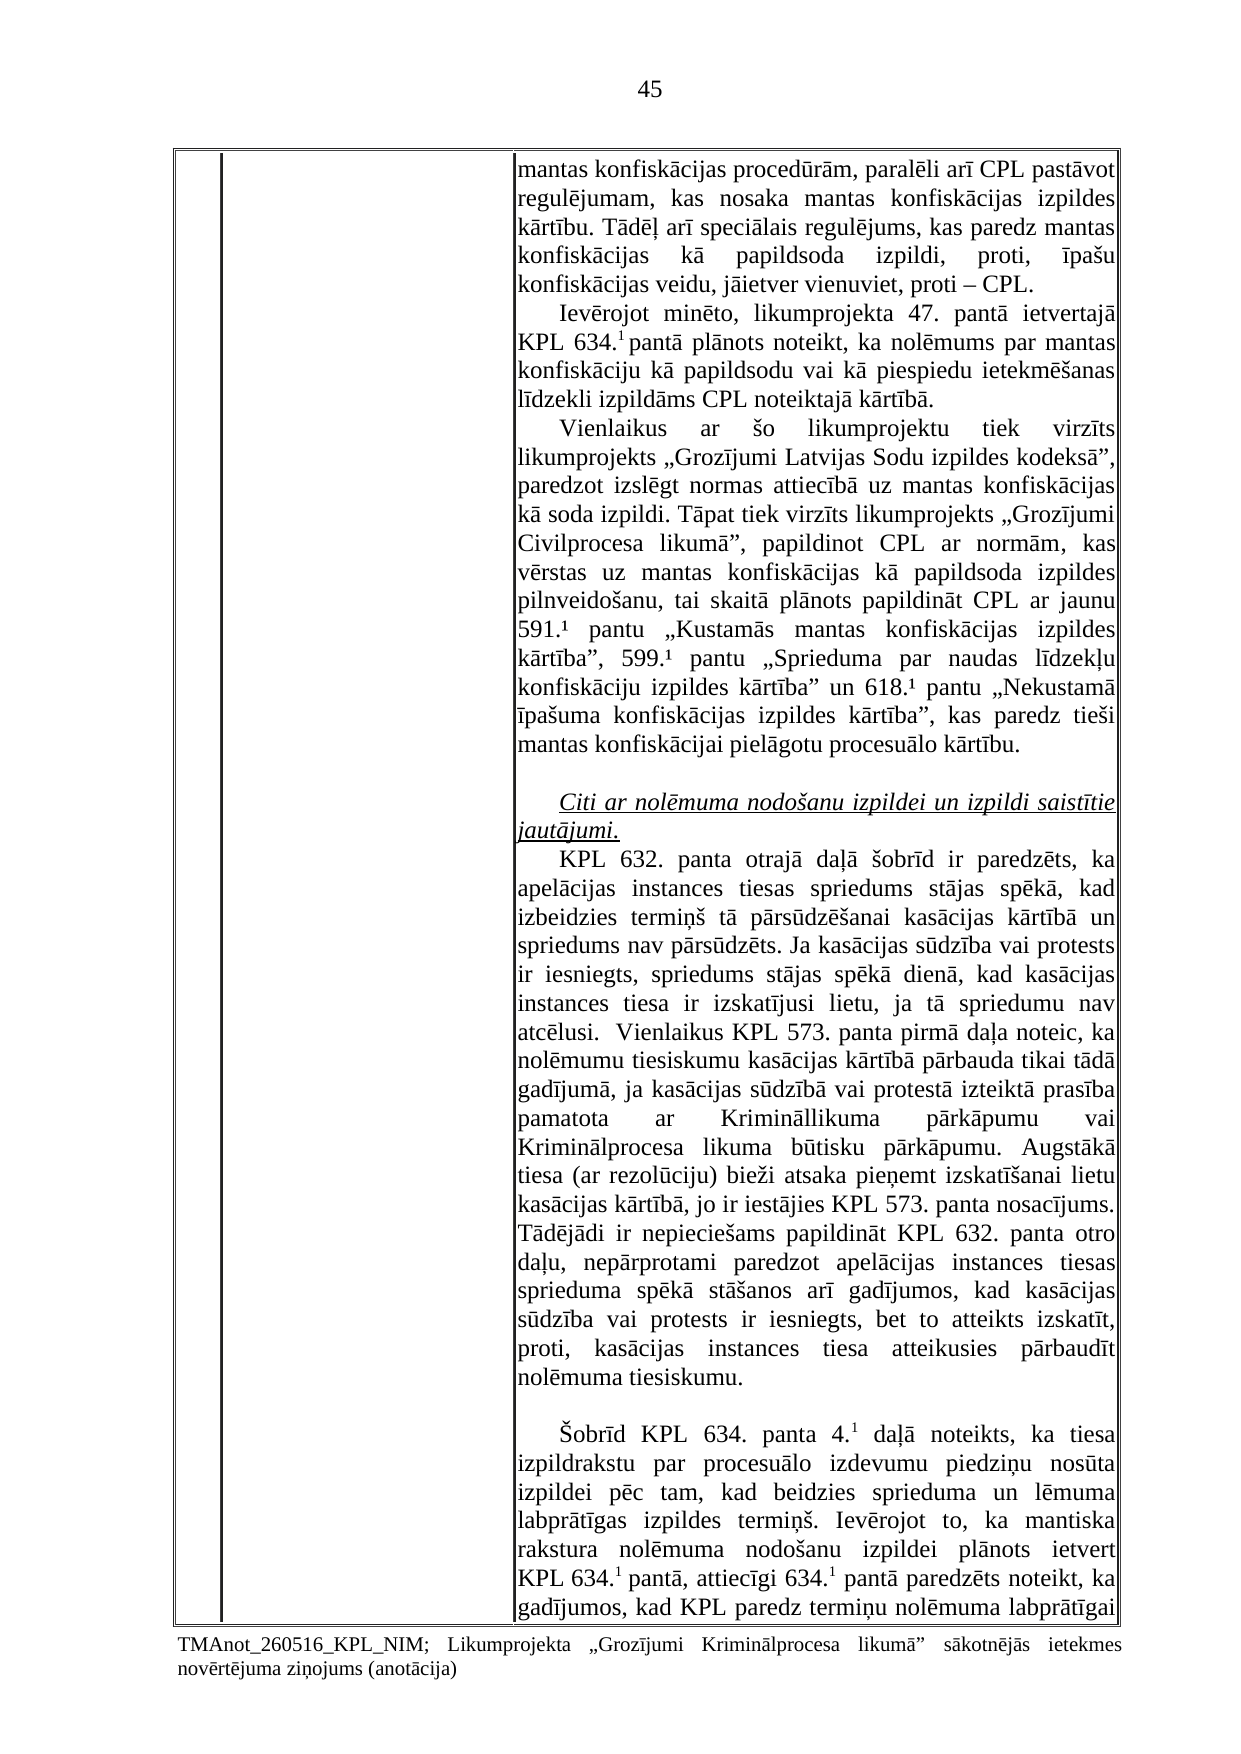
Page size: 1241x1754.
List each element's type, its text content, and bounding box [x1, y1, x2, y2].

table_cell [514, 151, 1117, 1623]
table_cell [221, 149, 514, 1623]
table_cell 2. [176, 151, 221, 1623]
